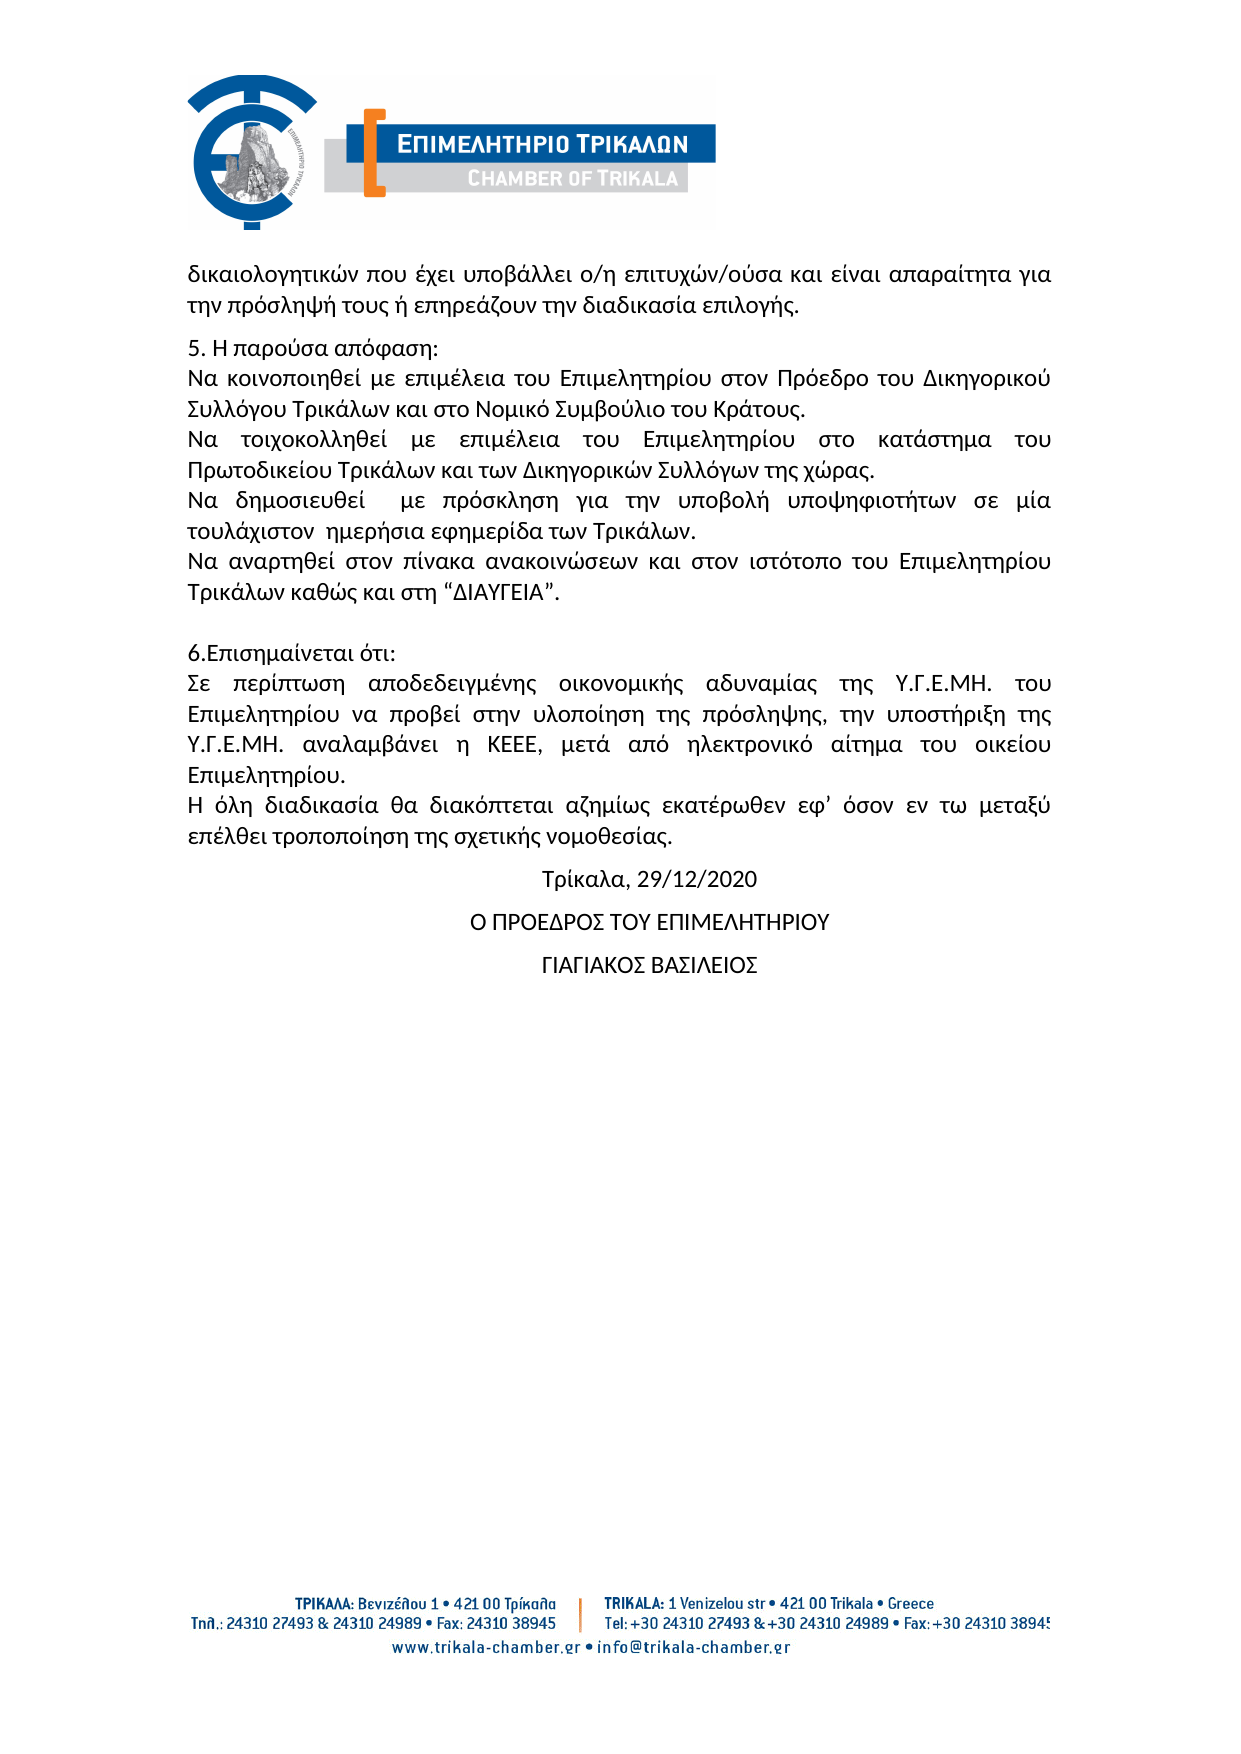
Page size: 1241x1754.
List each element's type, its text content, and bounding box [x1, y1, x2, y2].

text Η όλη διαδικασία θα διακόπτεται αζημίως εκατέρωθεν εφ’ όσον εν τω μεταξύ επέλθει τροποποίηση της σχετικής νομοθεσίας. [187, 790, 1053, 851]
text Τρίκαλα, 29/12/2020 [187, 863, 1053, 894]
picture [187, 75, 716, 230]
text ΓΙΑΓΙΑΚΟΣ ΒΑΣΙΛΕΙΟΣ [187, 949, 1053, 980]
text 6.Επισημαίνεται ότι: [187, 637, 1053, 668]
text Να αναρτηθεί στον πίνακα ανακοινώσεων και στον ιστότοπο του Επιμελητηρίου Τρικάλων καθώς και στη “ΔΙΑΥΓΕΙΑ”. [187, 546, 1053, 607]
text Ο ΠΡΟΕΔΡΟΣ ΤΟΥ ΕΠΙΜΕΛΗΤΗΡΙΟΥ [187, 906, 1053, 937]
picture [187, 1597, 1050, 1654]
text 5. Η παρούσα απόφαση: [187, 332, 1053, 362]
text Να δημοσιευθεί με πρόσκληση για την υποβολή υποψηφιοτήτων σε μία τουλάχιστον ημερήσια εφημερίδα των Τρικάλων. [187, 484, 1053, 546]
text Σε περίπτωση αποδεδειγμένης οικονομικής αδυναμίας της Υ.Γ.Ε.ΜΗ. του Επιμελητηρίου να προβεί στην υλοποίηση της πρόσληψης, την υποστήριξη της Υ.Γ.Ε.ΜΗ. αναλαμβάνει η ΚΕΕΕ, μετά από ηλεκτρονικό αίτημα του οικείου Επιμελητηρίου. [187, 668, 1053, 790]
text Να κοινοποιηθεί με επιμέλεια του Επιμελητηρίου στον Πρόεδρο του Δικηγορικού Συλλόγου Τρικάλων και στο Νομικό Συμβούλιο του Κράτους. [187, 362, 1053, 423]
text Να τοιχοκολληθεί με επιμέλεια του Επιμελητηρίου στο κατάστημα του Πρωτοδικείου Τρικάλων και των Δικηγορικών Συλλόγων της χώρας. [187, 423, 1053, 484]
